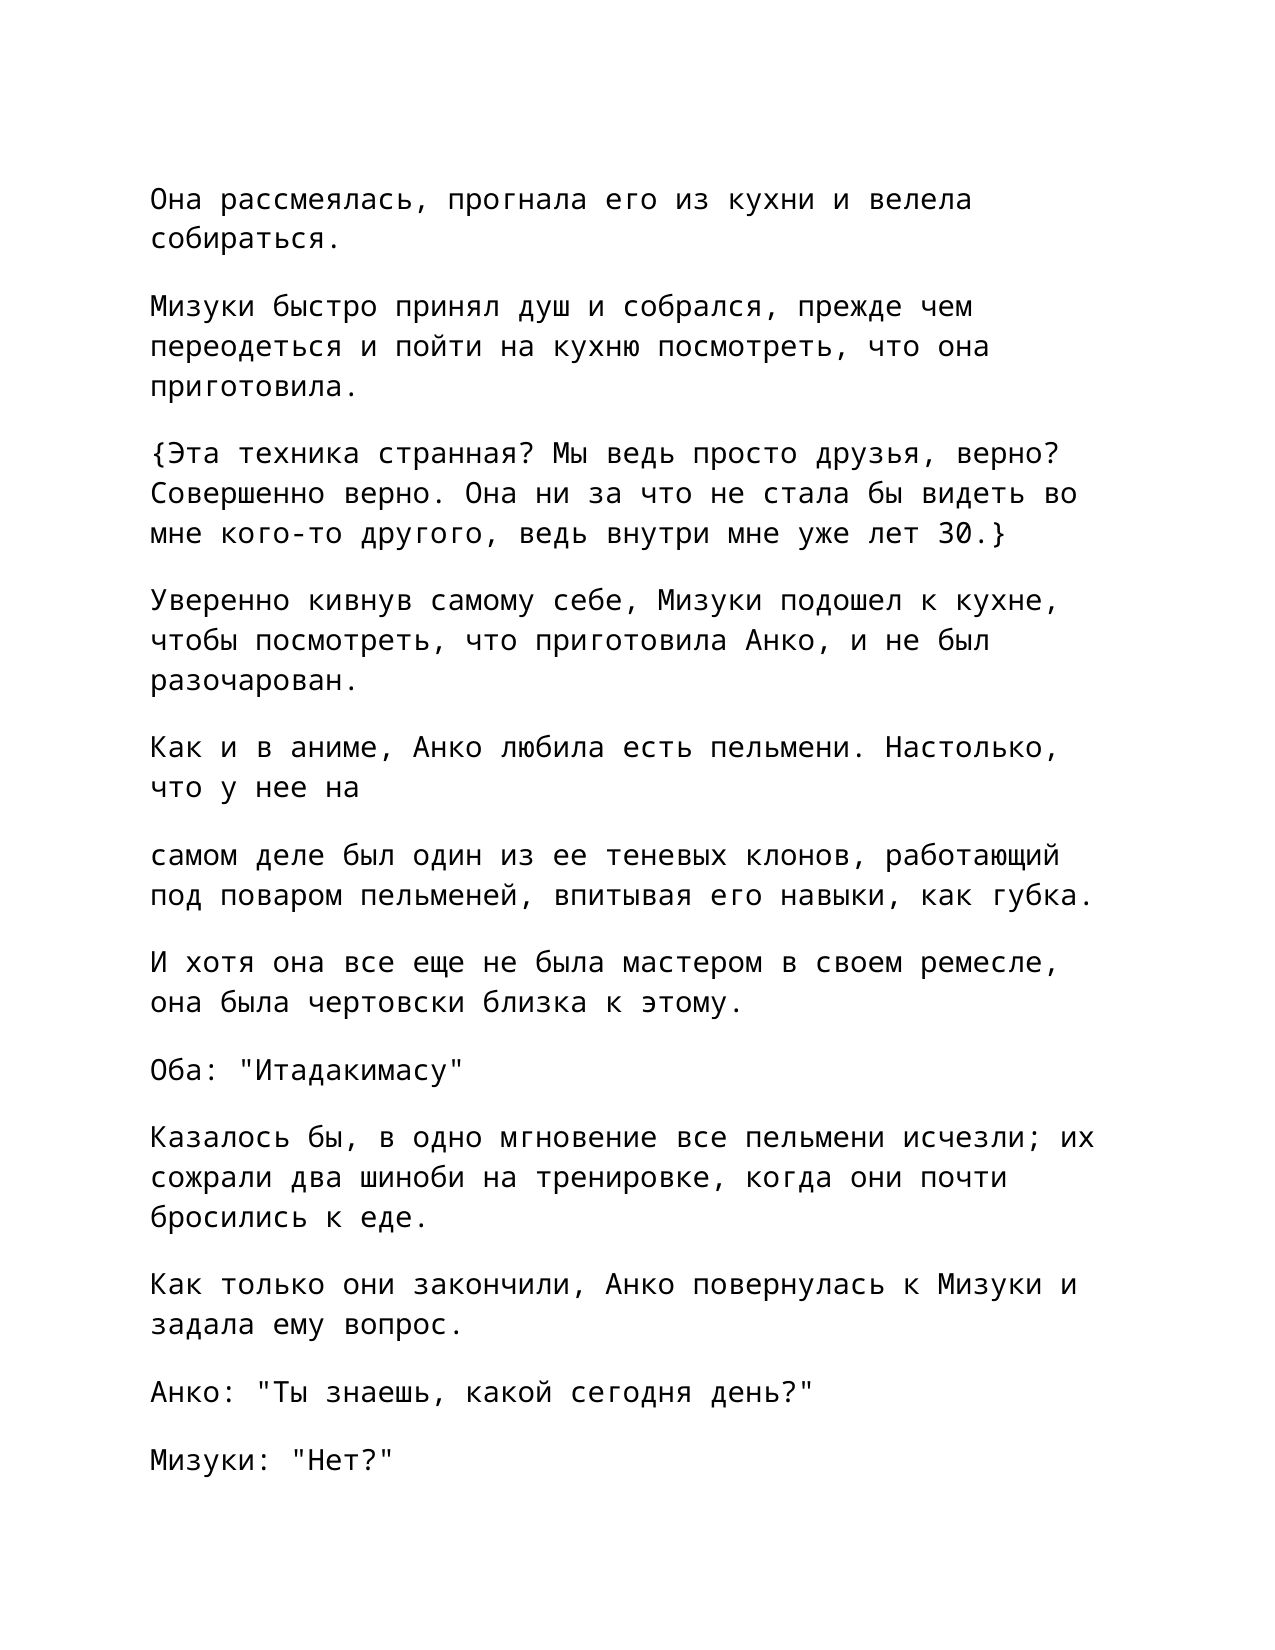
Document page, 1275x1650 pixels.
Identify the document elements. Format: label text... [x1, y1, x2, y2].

text Уверенно кивнув самому себе, Мизуки подошел к кухне, чтобы посмотреть, что приготовила Анко, и не был разочарован. [150, 579, 1125, 699]
text Как и в аниме, Анко любила есть пельмени. Настолько, что у нее на [150, 727, 1125, 806]
text И хотя она все еще не была мастером в своем ремесле, она была чертовски близка к этому. [150, 941, 1125, 1021]
text Как только они закончили, Анко повернулась к Мизуки и задала ему вопрос. [150, 1264, 1125, 1343]
text Оба: "Итадакимасу" [150, 1049, 1125, 1088]
text Анко: "Ты знаешь, какой сегодня день?" [150, 1371, 1125, 1411]
text самом деле был один из ее теневых клонов, работающий под поваром пельменей, впитывая его навыки, как губка. [150, 834, 1125, 913]
text Мизуки быстро принял душ и собрался, прежде чем переодеться и пойти на кухню посмотреть, что она приготовила. [150, 285, 1125, 404]
text Она рассмеялась, прогнала его из кухни и велела собираться. [150, 178, 1125, 257]
text {Эта техника странная? Мы ведь просто друзья, верно? Совершенно верно. Она ни за что не стала бы видеть во мне кого-то другого, ведь внутри мне уже лет 30.} [150, 432, 1125, 552]
text Мизуки: "Нет?" [150, 1439, 1125, 1478]
text Казалось бы, в одно мгновение все пельмени исчезли; их сожрали два шиноби на тренировке, когда они почти бросились к еде. [150, 1117, 1125, 1236]
